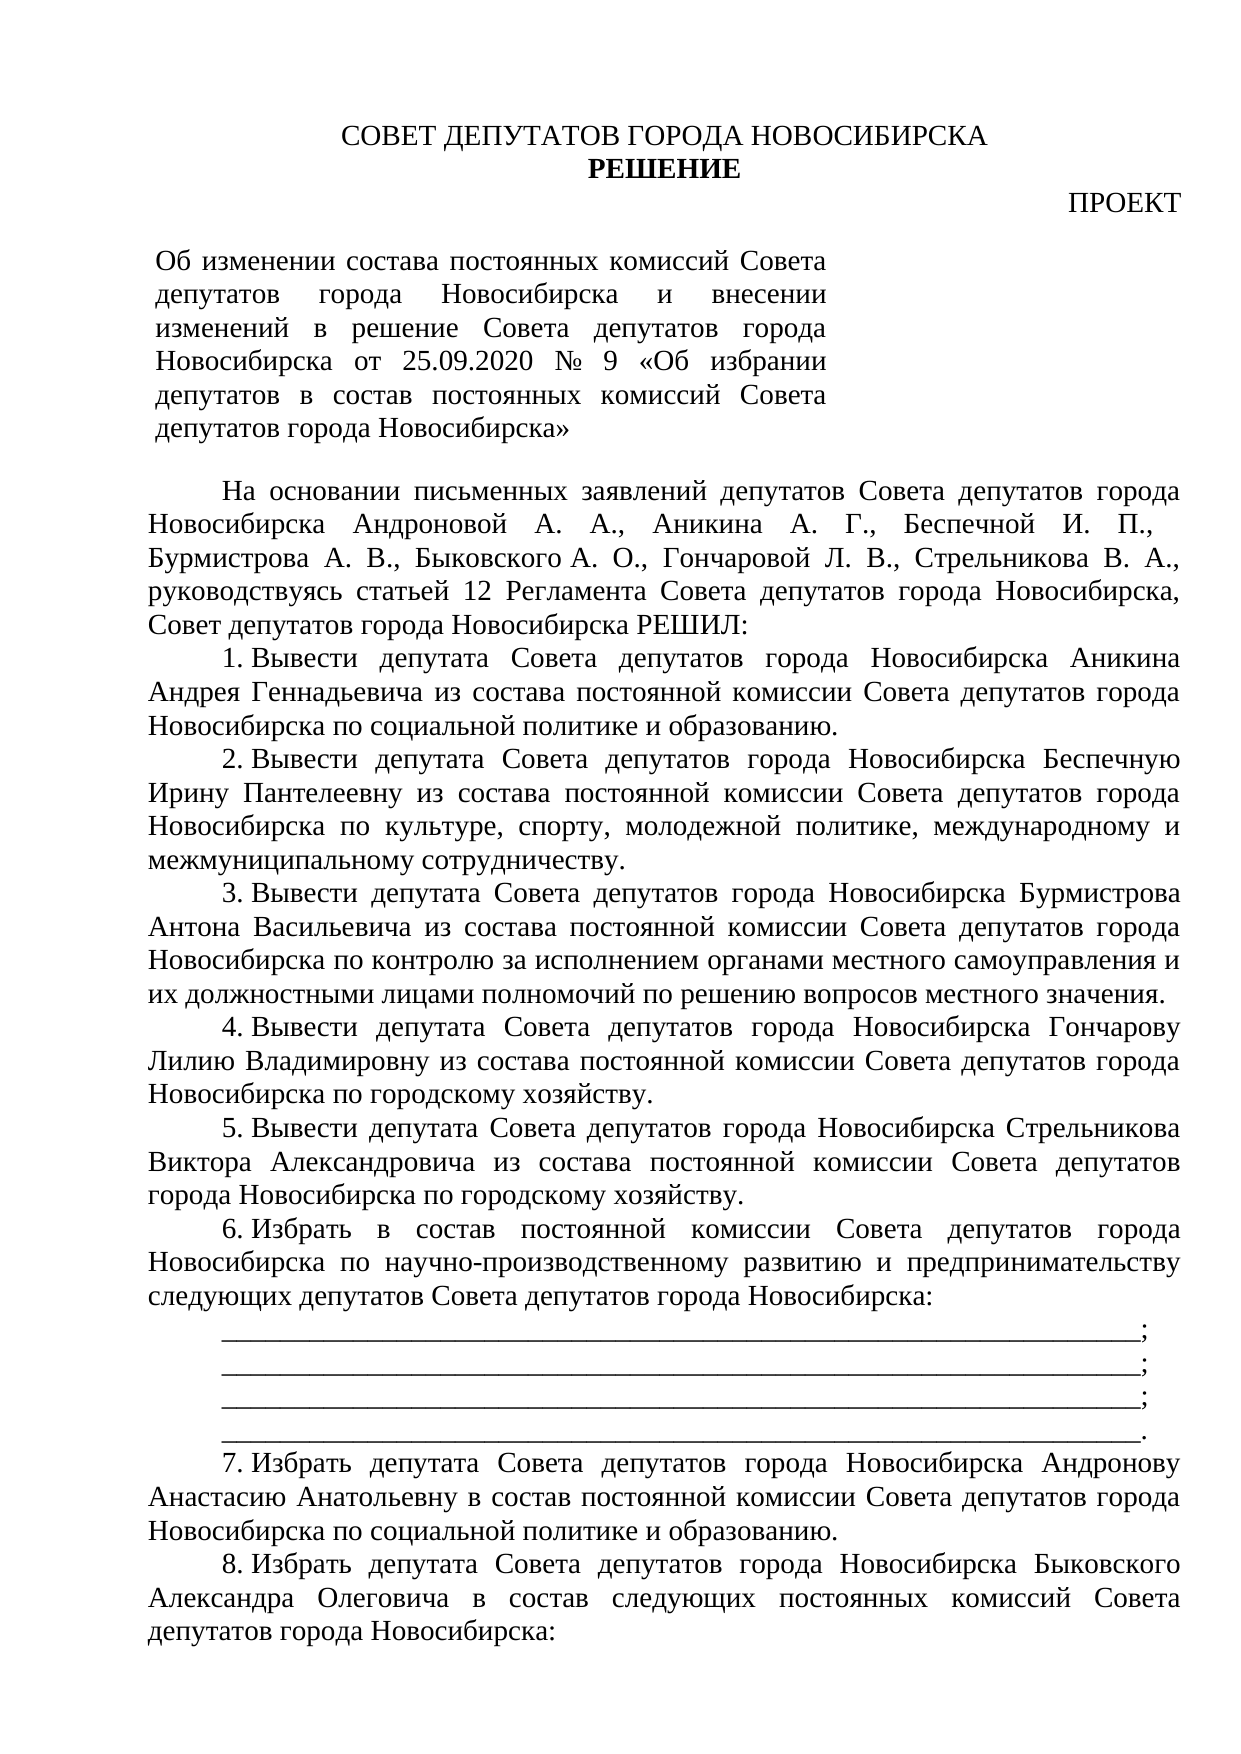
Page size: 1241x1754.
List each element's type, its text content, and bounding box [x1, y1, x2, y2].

text _______________________________________________________________; [148, 1311, 1181, 1345]
text СОВЕТ ДЕПУТАТОВ ГОРОДА НОВОСИБИРСКА [148, 118, 1181, 152]
text 4. Вывести депутата Совета депутатов города Новосибирска Гончарову Лилию Владимировну из состава постоянной комиссии Совета депутатов города Новосибирска по городскому хозяйству. [148, 1009, 1181, 1110]
text ПРОЕКТ [148, 185, 1181, 219]
text _______________________________________________________________; [148, 1378, 1181, 1412]
text 3. Вывести депутата Совета депутатов города Новосибирска Бурмистрова Антона Васильевича из состава постоянной комиссии Совета депутатов города Новосибирска по контролю за исполнением органами местного самоуправления и их должностными лицами полномочий по решению вопросов местного значения. [148, 875, 1181, 1009]
text На основании письменных заявлений депутатов Совета депутатов города Новосибирска Андроновой А. А., Аникина А. Г., Беспечной И. П., Бурмистрова А. В., Быковского А. О., Гончаровой Л. В., Стрельникова В. А., руководствуясь статьей 12 Регламента Совета депутатов города Новосибирска, Совет депутатов города Новосибирска РЕШИЛ: [148, 473, 1181, 641]
text 1. Вывести депутата Совета депутатов города Новосибирска Аникина Андрея Геннадьевича из состава постоянной комиссии Совета депутатов города Новосибирска по социальной политике и образованию. [148, 641, 1181, 741]
text 6. Избрать в состав постоянной комиссии Совета депутатов города Новосибирска по научно-производственному развитию и предпринимательству следующих депутатов Совета депутатов города Новосибирска: [148, 1211, 1181, 1311]
table_header Об изменении состава постоянных комиссий Совета депутатов города Новосибирска и внесении изменений в решение Совета депутатов города Новосибирска от 25.09.2020 № 9 «Об избрании депутатов в состав постоянных комиссий Совета депутатов города Новосибирска» [144, 243, 838, 444]
text 5. Вывести депутата Совета депутатов города Новосибирска Стрельникова Виктора Александровича из состава постоянной комиссии Совета депутатов города Новосибирска по городскому хозяйству. [148, 1110, 1181, 1211]
text _______________________________________________________________. [148, 1412, 1181, 1446]
text 7. Избрать депутата Совета депутатов города Новосибирска Андронову Анастасию Анатольевну в состав постоянной комиссии Совета депутатов города Новосибирска по социальной политике и образованию. [148, 1446, 1181, 1546]
text _______________________________________________________________; [148, 1345, 1181, 1378]
text 2. Вывести депутата Совета депутатов города Новосибирска Беспечную Ирину Пантелеевну из состава постоянной комиссии Совета депутатов города Новосибирска по культуре, спорту, молодежной политике, международному и межмуниципальному сотрудничеству. [148, 741, 1181, 875]
text РЕШЕНИЕ [148, 152, 1181, 185]
text 8. Избрать депутата Совета депутатов города Новосибирска Быковского Александра Олеговича в состав следующих постоянных комиссий Совета депутатов города Новосибирска: [148, 1546, 1181, 1647]
